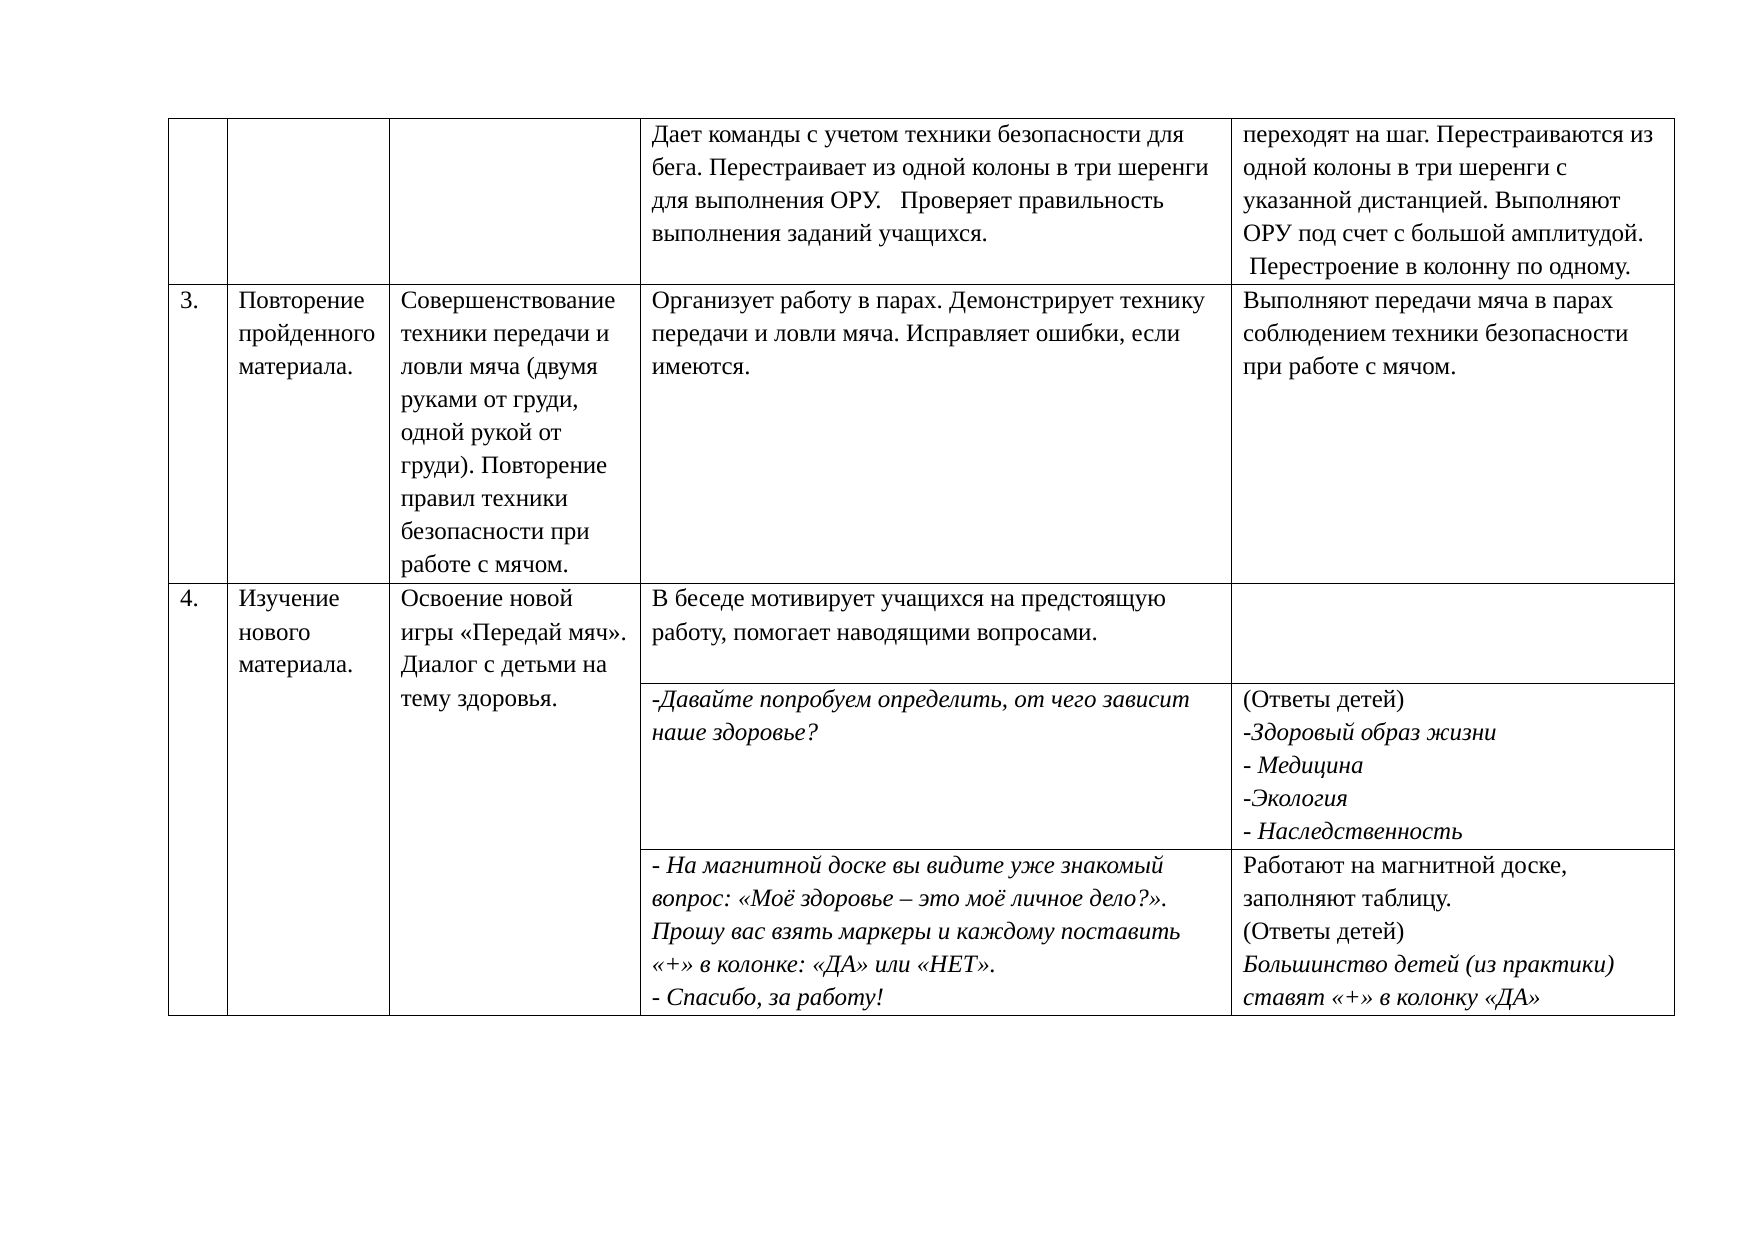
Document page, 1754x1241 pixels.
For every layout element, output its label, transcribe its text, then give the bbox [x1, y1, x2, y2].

table_cell 3. [169, 285, 227, 582]
table_cell Выполняют передачи мяча в парах соблюдением техники безопасности при работе с мячом. [1232, 285, 1674, 582]
table_cell Организует работу в парах. Демонстрирует технику передачи и ловли мяча. Исправляет ошибки, если имеются. [641, 285, 1231, 582]
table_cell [228, 119, 389, 284]
table_cell -Давайте попробуем определить, от чего зависит наше здоровье? [641, 684, 1231, 849]
table_cell Совершенствование техники передачи и ловли мяча (двумя руками от груди, одной рукой от груди). Повторение правил техники безопасности при работе с мячом. [390, 285, 640, 582]
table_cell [1232, 850, 1674, 1015]
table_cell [641, 850, 1231, 1015]
table_cell 2. [169, 119, 227, 284]
table_cell В беседе мотивирует учащихся на предстоящую работу, помогает наводящими вопросами. [641, 584, 1231, 683]
table_cell 4. [169, 584, 227, 1015]
table_cell [1232, 584, 1674, 683]
table_cell Изучение нового материала. [228, 584, 389, 1015]
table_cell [1232, 119, 1674, 284]
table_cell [390, 119, 640, 284]
table_cell Повторение пройденного материала. [228, 285, 389, 582]
table_cell Освоение новой игры «Передай мяч». Диалог с детьми на тему здоровья. [390, 584, 640, 1015]
table_cell (Ответы детей) -Здоровый образ жизни - Медицина -Экология - Наследственность [1232, 684, 1674, 849]
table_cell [641, 119, 1231, 284]
